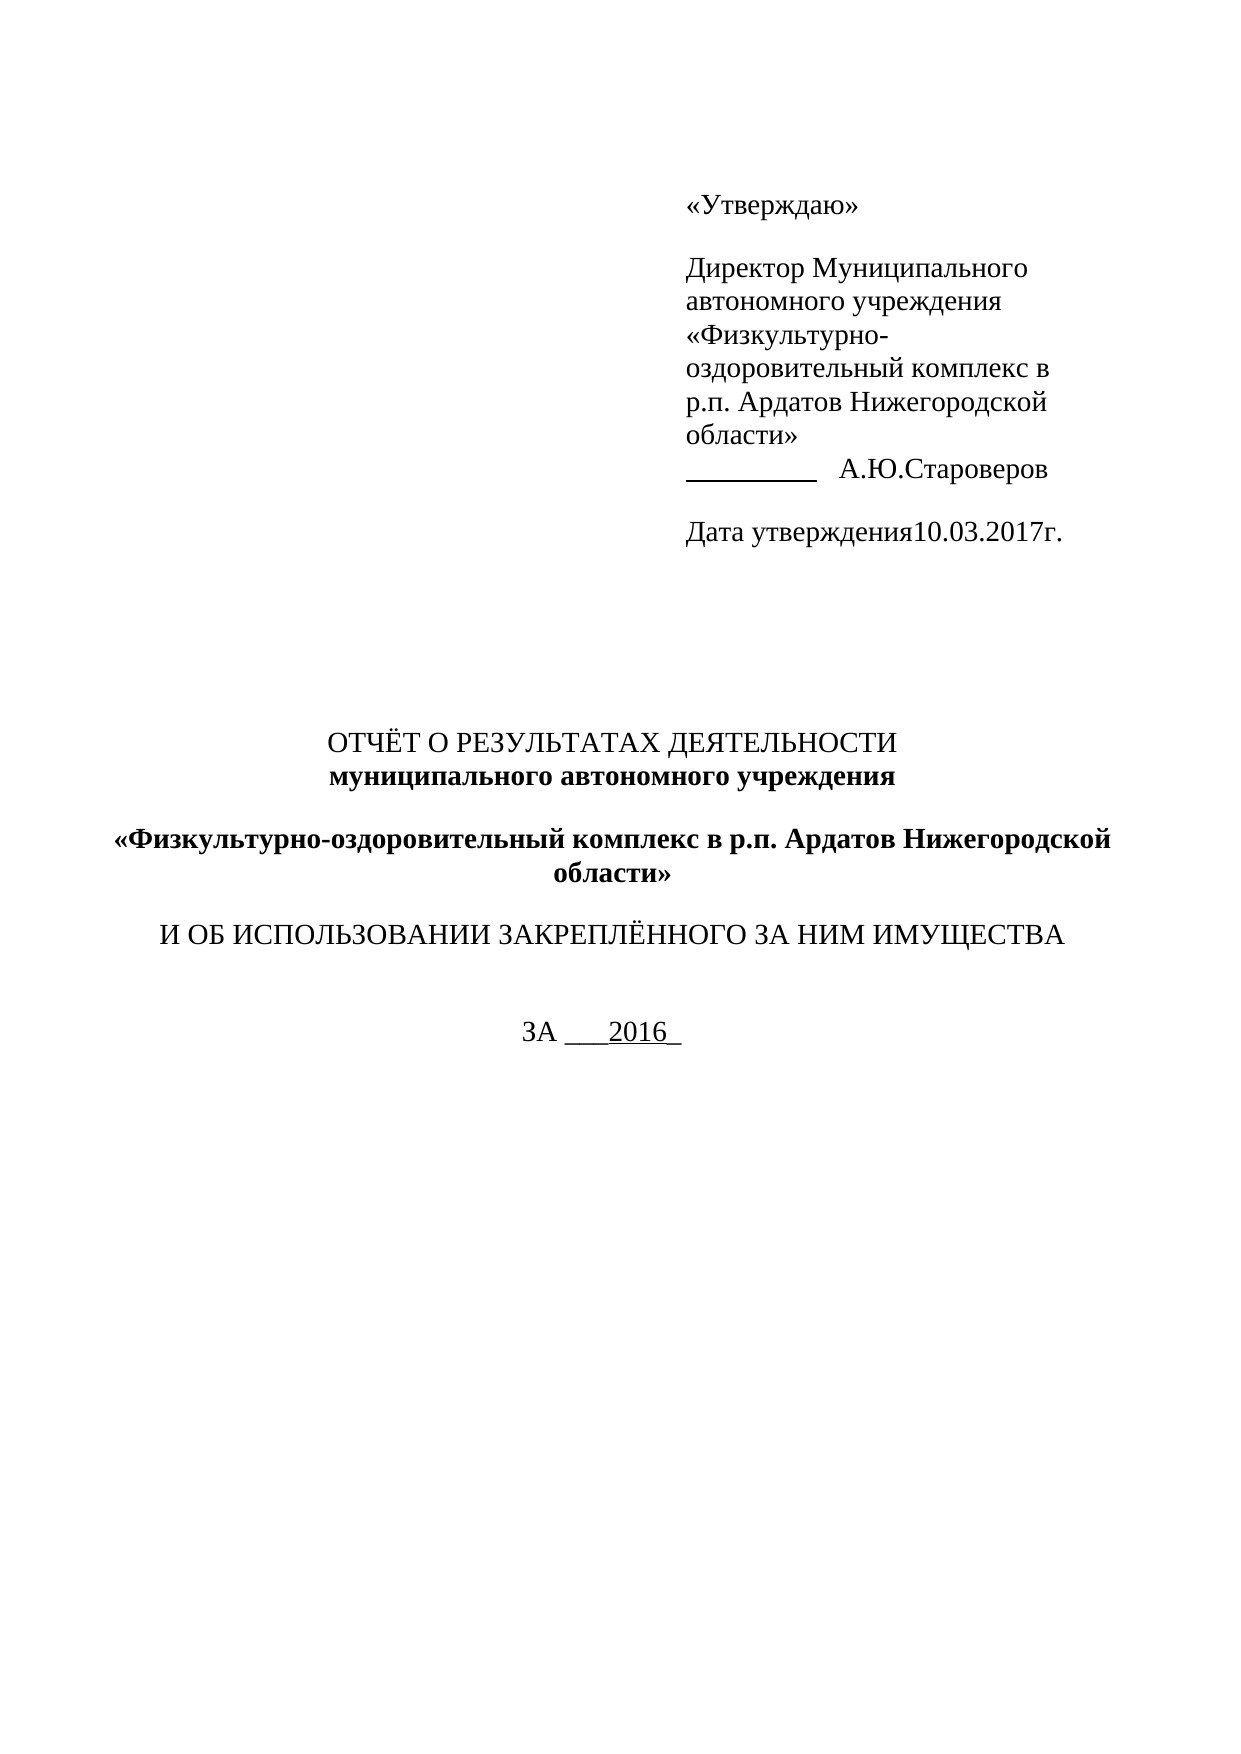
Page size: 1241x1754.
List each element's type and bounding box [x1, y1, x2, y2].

table_header [84, 118, 1141, 1636]
